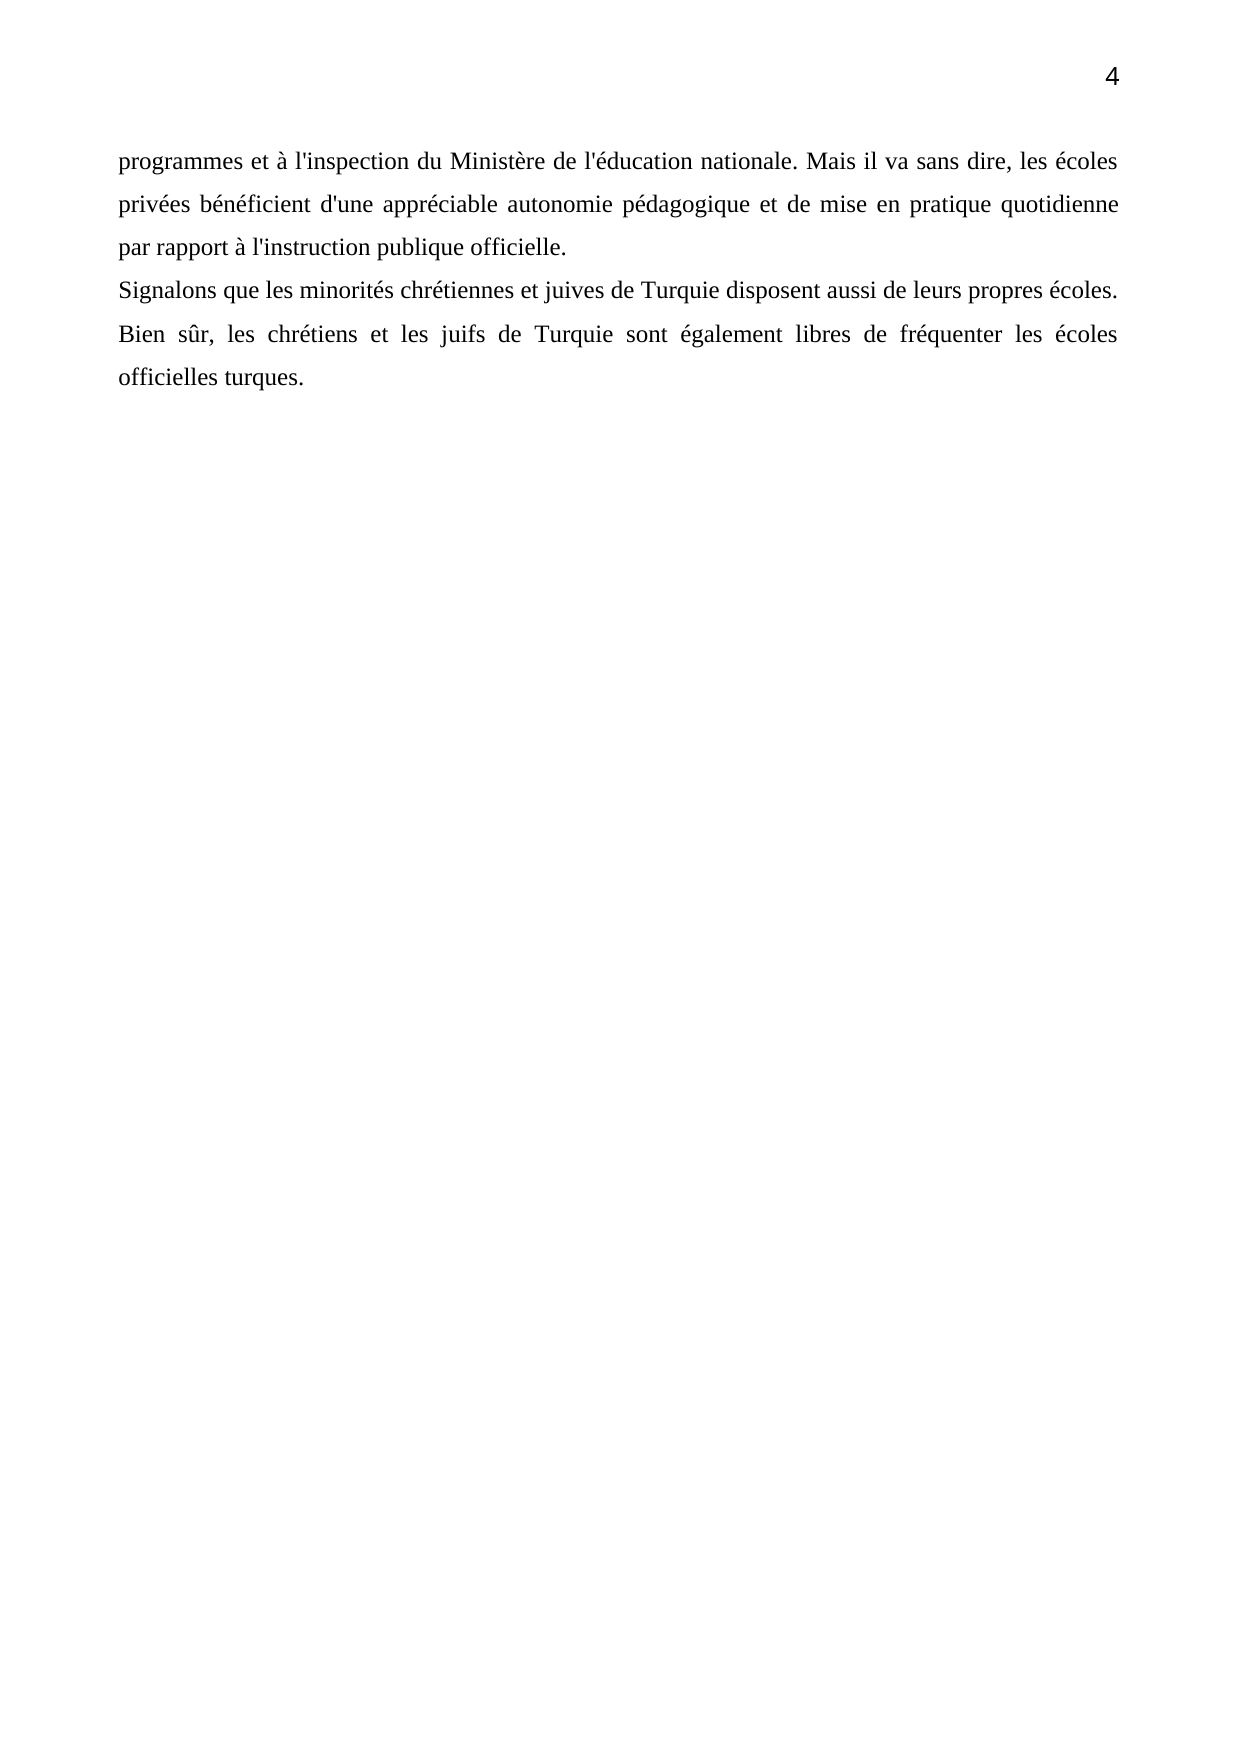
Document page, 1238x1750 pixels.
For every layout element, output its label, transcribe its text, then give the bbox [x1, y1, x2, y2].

text Signalons que les minorités chrétiennes et juives de Turquie disposent aussi de leurs propres écoles. Bien sûr, les chrétiens et les juifs de Turquie sont également libres de fréquenter les écoles officielles turques. [118, 276, 1119, 391]
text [118, 146, 1119, 261]
